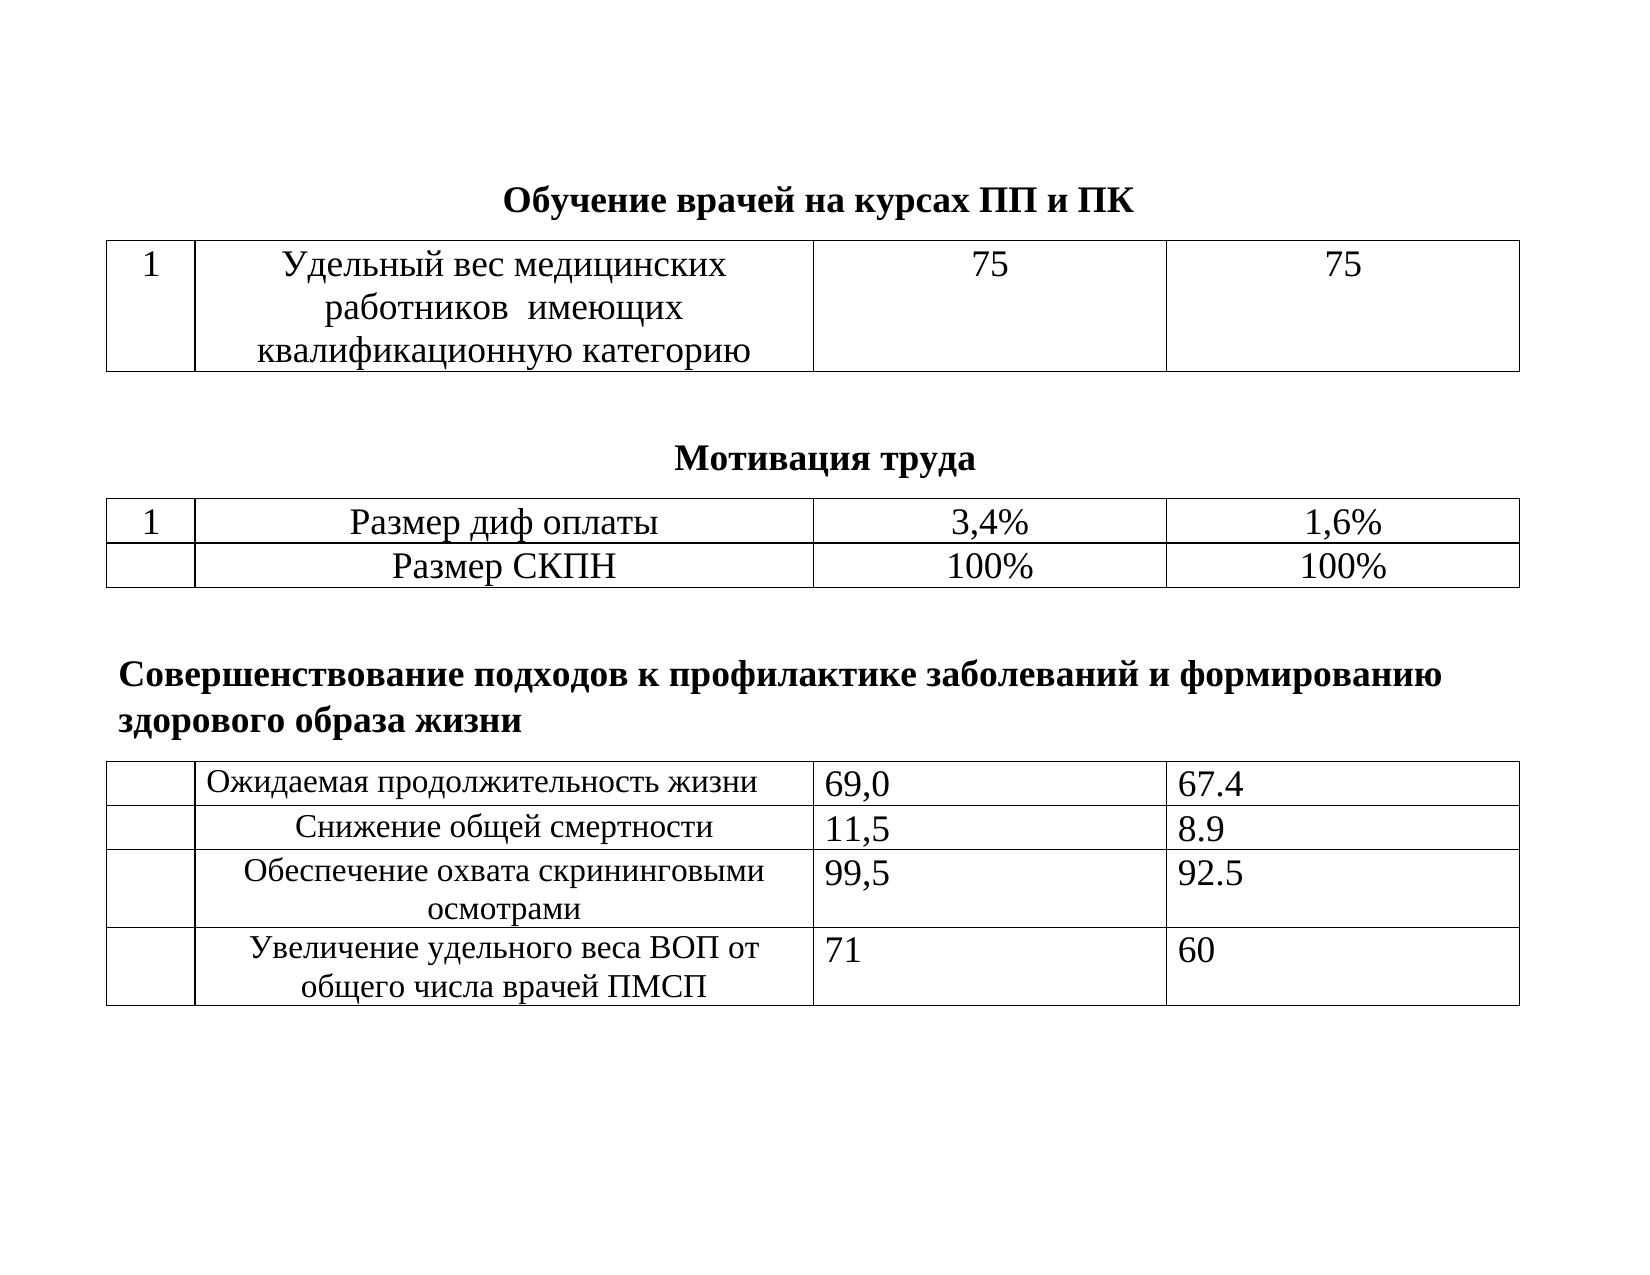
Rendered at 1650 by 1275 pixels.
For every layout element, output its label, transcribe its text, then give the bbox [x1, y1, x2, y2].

text Мотивация труда [118, 435, 1532, 478]
table_cell Размер СКПН [196, 544, 813, 587]
table_cell [107, 806, 194, 849]
table_header 67.4 [1167, 762, 1519, 805]
table_cell 92.5 [1167, 850, 1519, 927]
table_cell 100% [1167, 544, 1519, 587]
table_cell 71 [814, 928, 1166, 1004]
table_header Ожидаемая продолжительность жизни [196, 762, 813, 805]
table_cell [107, 544, 194, 587]
table_cell 8.9 [1167, 806, 1519, 849]
table_cell 99,5 [814, 850, 1166, 927]
table_header 1 [107, 499, 194, 542]
table_cell Снижение общей смертности [196, 806, 813, 849]
table_header 75 [814, 241, 1166, 371]
table_header 1 [107, 241, 194, 371]
table_header 69,0 [814, 762, 1166, 805]
table_cell Увеличение удельного веса ВОП от общего числа врачей ПМСП [196, 928, 813, 1004]
table_cell [107, 850, 194, 927]
table_header 3,4% [814, 499, 1166, 542]
table_header Удельный вес медицинских работников имеющих квалификационную категорию [196, 241, 813, 371]
table_cell 100% [814, 544, 1166, 587]
text Обучение врачей на курсах ПП и ПК [118, 177, 1532, 220]
table_cell Обеспечение охвата скрининговыми осмотрами [196, 850, 813, 927]
table_cell [107, 928, 194, 1004]
table_header 75 [1167, 241, 1519, 371]
table_cell 60 [1167, 928, 1519, 1004]
table_header 1,6% [1167, 499, 1519, 542]
table_header [107, 762, 194, 805]
table_header Размер диф оплаты [196, 499, 813, 542]
table_cell 11,5 [814, 806, 1166, 849]
text Совершенствование подходов к профилактике заболеваний и формированию здорового образа жизни [118, 651, 1532, 741]
